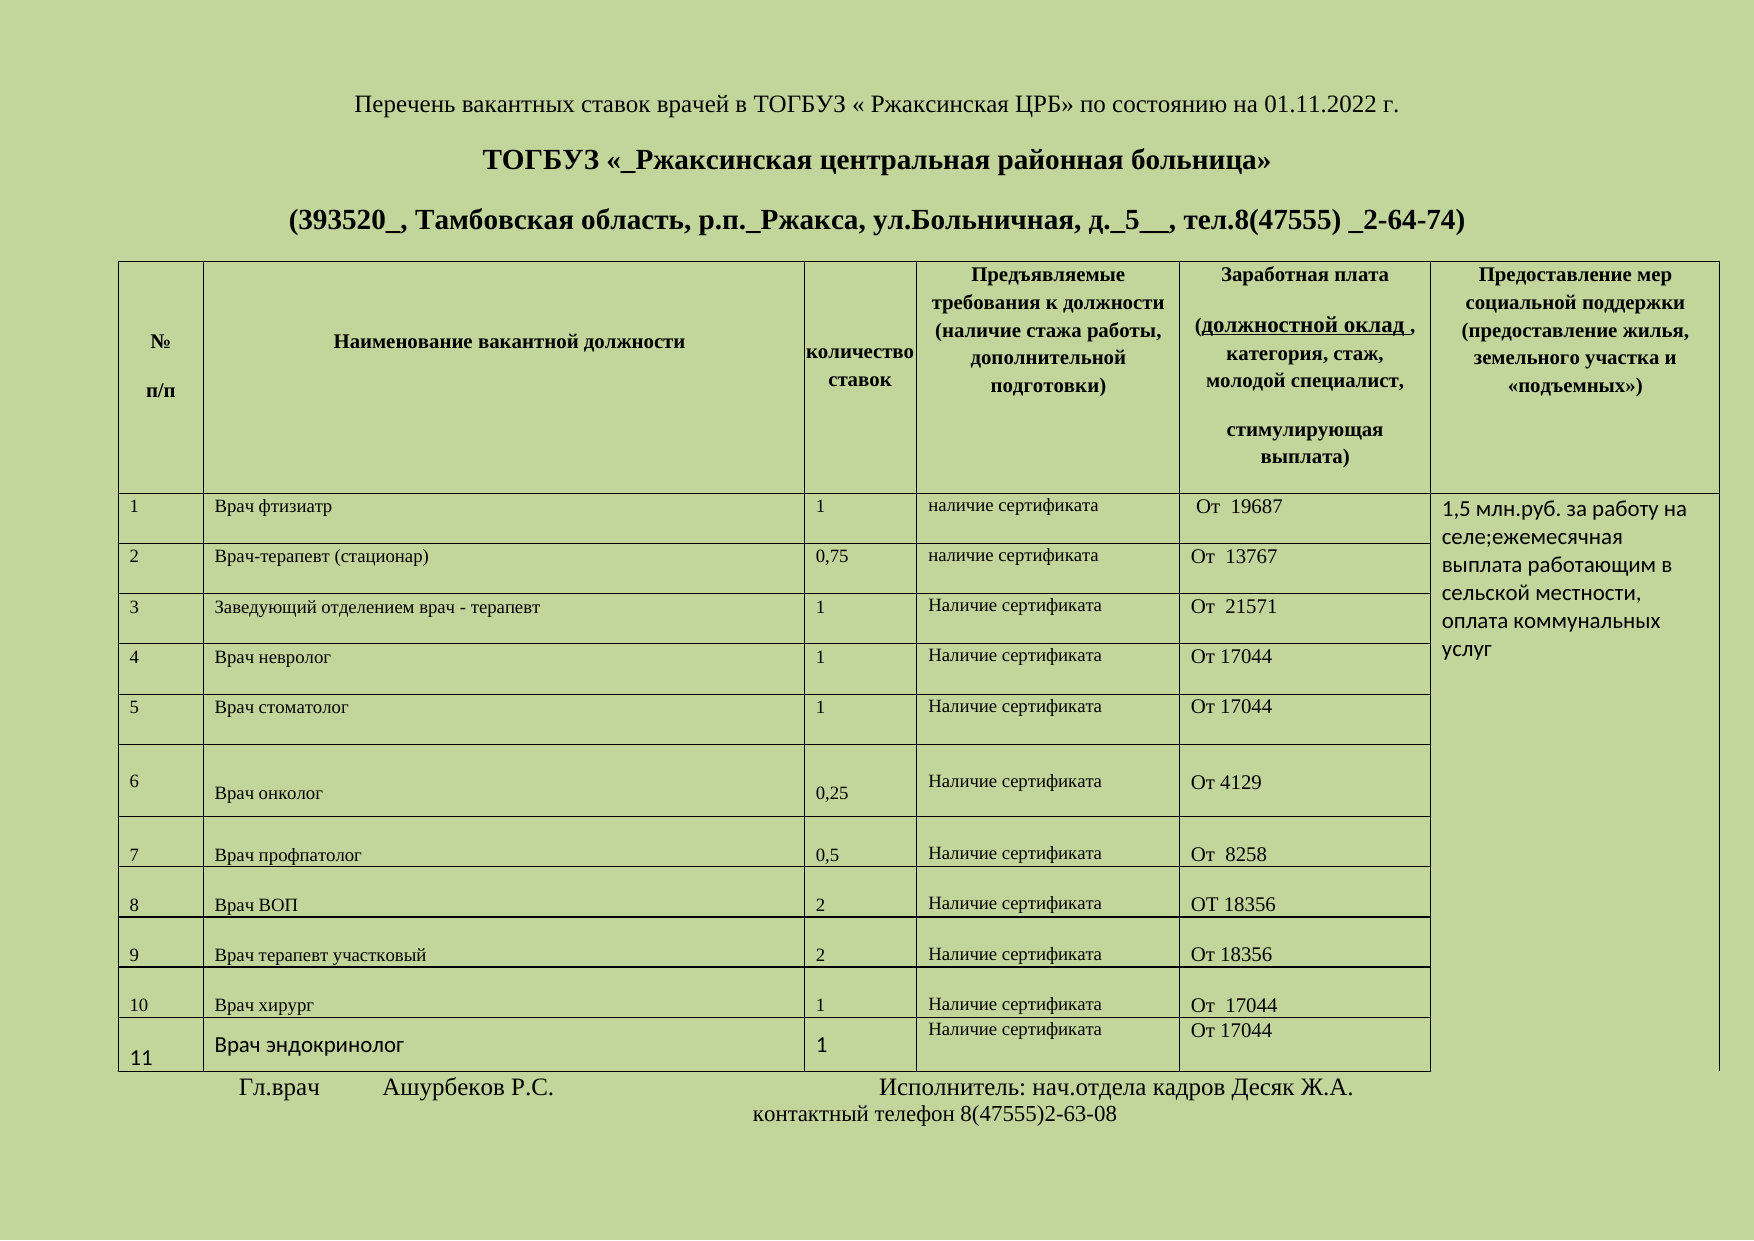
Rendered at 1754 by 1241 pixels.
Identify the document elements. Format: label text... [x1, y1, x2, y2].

text Перечень вакантных ставок врачей в ТОГБУЗ « Ржаксинская ЦРБ» по состоянию на 01.11.2022 г. [118, 89, 1636, 117]
table_cell 3 [119, 594, 203, 643]
table_cell 2 [805, 867, 916, 916]
table_cell 1 [805, 494, 916, 543]
table_cell 2 [119, 544, 203, 593]
table_cell Врач невролог [204, 644, 804, 693]
table_cell От 17044 [1180, 644, 1430, 693]
table_cell 5 [119, 695, 203, 743]
table_cell Наличие сертификата [917, 1018, 1179, 1071]
table_cell Наличие сертификата [917, 867, 1179, 916]
table_cell Врач профпатолог [204, 817, 804, 866]
text ТОГБУЗ «_Ржаксинская центральная районная больница» [118, 142, 1636, 176]
table_header Предоставление мер социальной поддержки (предоставление жилья, земельного участка и «подъемных») [1431, 262, 1719, 493]
table_cell Наличие сертификата [917, 968, 1179, 1017]
table_header № п/п [119, 262, 203, 493]
table_cell Врач терапевт участковый [204, 918, 804, 966]
table_cell От 17044 [1180, 968, 1430, 1017]
table_cell Врач эндокринолог [204, 1018, 804, 1071]
table_cell 4 [119, 644, 203, 693]
table_cell От 21571 [1180, 594, 1430, 643]
table_cell 0,5 [805, 817, 916, 866]
table_header Заработная плата (должностной оклад , категория, стаж, молодой специалист, стимулирующая выплата) [1180, 262, 1430, 493]
table_cell Наличие сертификата [917, 745, 1179, 816]
text Гл.врач Ашурбеков Р.С. Исполнитель: нач.отдела кадров Десяк Ж.А. [118, 1072, 1636, 1100]
text контактный телефон 8(47555)2-63-08 [118, 1100, 1636, 1127]
table_cell ОТ 18356 [1180, 867, 1430, 916]
table_cell наличие сертификата [917, 544, 1179, 593]
table_cell От 18356 [1180, 918, 1430, 966]
table_cell От 8258 [1180, 817, 1430, 866]
table_cell Наличие сертификата [917, 918, 1179, 966]
table_cell От 13767 [1180, 544, 1430, 593]
table_cell 1 [805, 695, 916, 743]
table_cell 11 [119, 1018, 203, 1071]
table_cell 1 [805, 644, 916, 693]
table_cell Врач онколог [204, 745, 804, 816]
table_cell 2 [805, 918, 916, 966]
table_cell От 4129 [1180, 745, 1430, 816]
table_cell Врач хирург [204, 968, 804, 1017]
table_cell 0,75 [805, 544, 916, 593]
table_cell Наличие сертификата [917, 594, 1179, 643]
table_cell 1 [805, 594, 916, 643]
table_cell 10 [119, 968, 203, 1017]
table_cell Наличие сертификата [917, 644, 1179, 693]
table_cell 6 [119, 745, 203, 816]
table_cell От 17044 [1180, 1018, 1430, 1071]
table_cell 8 [119, 867, 203, 916]
table_cell Заведующий отделением врач - терапевт [204, 594, 804, 643]
table_cell 1 [805, 1018, 916, 1071]
table_cell От 19687 [1180, 494, 1430, 543]
table_cell Наличие сертификата [917, 695, 1179, 743]
table_cell 1,5 млн.руб. за работу на селе;ежемесячная выплата работающим в сельской местности, оплата коммунальных услуг [1431, 494, 1719, 1071]
table_cell наличие сертификата [917, 494, 1179, 543]
table_cell 1 [119, 494, 203, 543]
table_header Предъявляемые требования к должности (наличие стажа работы, дополнительной подготовки) [917, 262, 1179, 493]
table_header количество ставок [805, 262, 916, 493]
text (393520_, Тамбовская область, р.п._Ржакса, ул.Больничная, д._5__, тел.8(47555) _2-64-74) [118, 202, 1636, 235]
table_cell 0,25 [805, 745, 916, 816]
table_cell 1 [805, 968, 916, 1017]
table_cell 7 [119, 817, 203, 866]
table_header Наименование вакантной должности [204, 262, 804, 493]
table_cell От 17044 [1180, 695, 1430, 743]
table_cell 9 [119, 918, 203, 966]
table_cell Врач стоматолог [204, 695, 804, 743]
table_cell Наличие сертификата [917, 817, 1179, 866]
table_cell Врач-терапевт (стационар) [204, 544, 804, 593]
table_cell Врач фтизиатр [204, 494, 804, 543]
table_cell Врач ВОП [204, 867, 804, 916]
